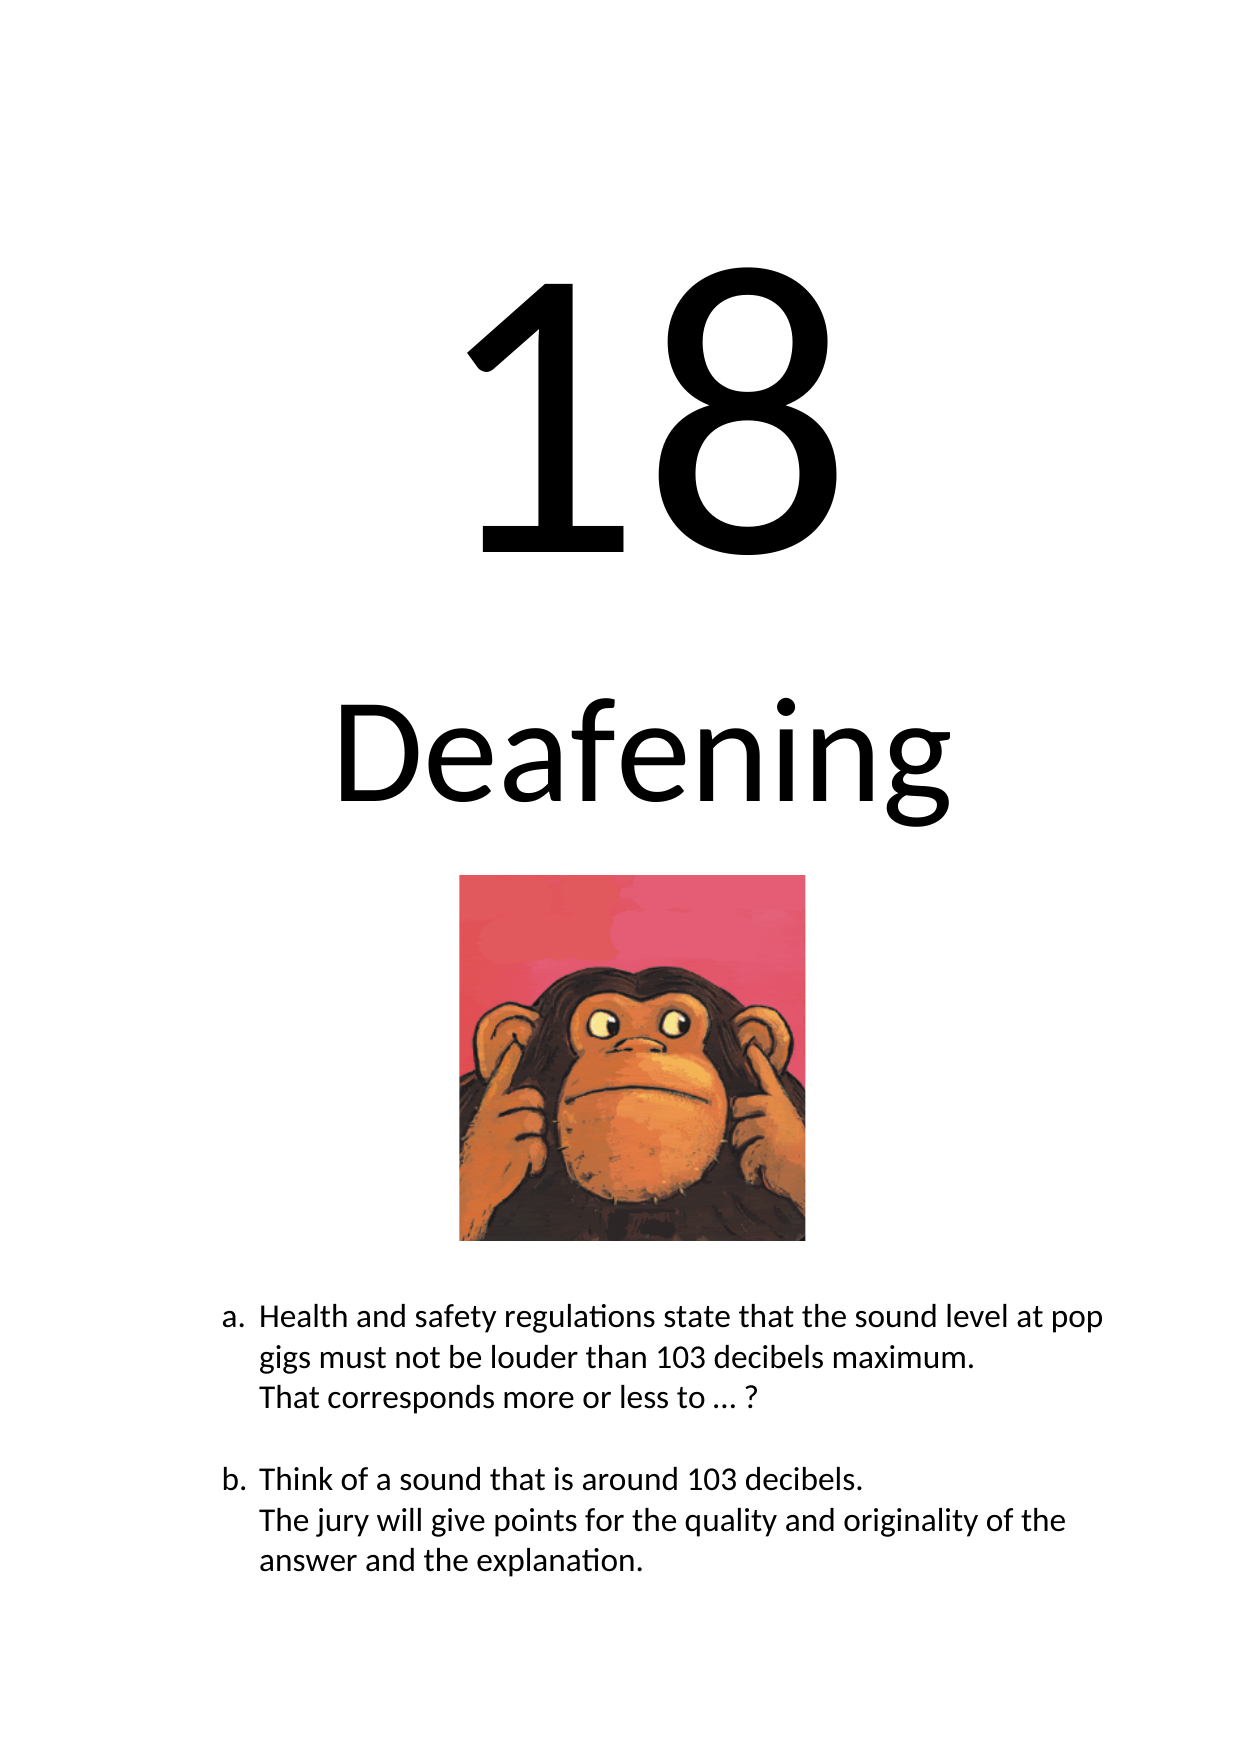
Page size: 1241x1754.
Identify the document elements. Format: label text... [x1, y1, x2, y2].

list Think of a sound that is around 103 decibels. [221, 1458, 1137, 1498]
text 18 [148, 148, 1137, 656]
text The jury will give points for the quality and originality of the answer and the explanation. [259, 1498, 1137, 1580]
list Health and safety regulations state that the sound level at pop gigs must not be louder than 103 decibels maximum. [221, 1295, 1137, 1376]
picture [459, 875, 806, 1241]
text Deafening [148, 656, 1137, 839]
text That corresponds more or less to … ? [221, 1376, 1137, 1417]
